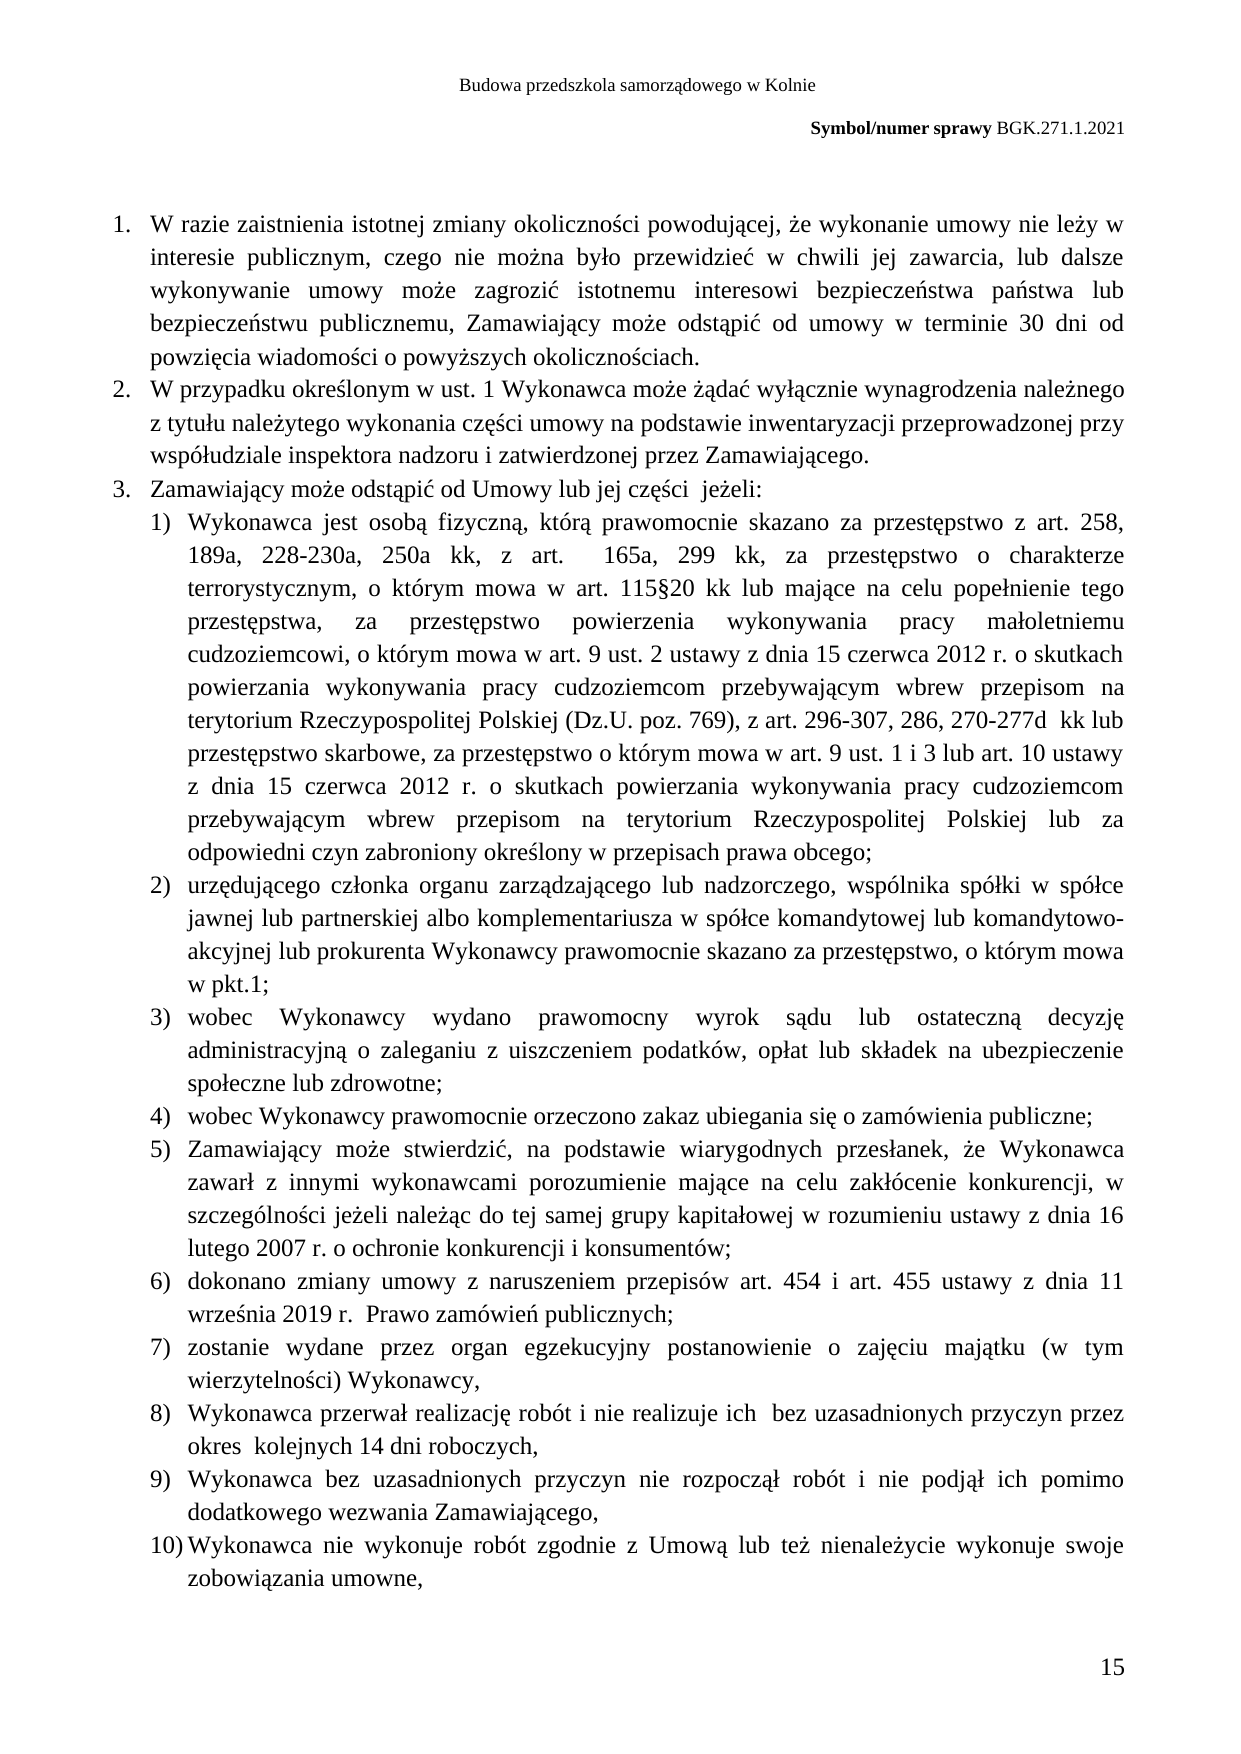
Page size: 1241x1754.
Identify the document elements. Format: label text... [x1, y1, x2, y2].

list zostanie wydane przez organ egzekucyjny postanowienie o zajęciu majątku (w tym wierzytelności) Wykonawcy, [150, 1332, 1125, 1394]
list Wykonawca nie wykonuje robót zgodnie z Umową lub też nienależycie wykonuje swoje zobowiązania umowne, [150, 1530, 1125, 1592]
list Wykonawca jest osobą fizyczną, którą prawomocnie skazano za przestępstwo z art. 258, 189a, 228-230a, 250a kk, z art. 165a, 299 kk, za przestępstwo o charakterze terrorystycznym, o którym mowa w art. 115§20 kk lub mające na celu popełnienie tego przestępstwa, za przestępstwo powierzenia wykonywania pracy małoletniemu cudzoziemcowi, o którym mowa w art. 9 ust. 2 ustawy z dnia 15 czerwca 2012 r. o skutkach powierzania wykonywania pracy cudzoziemcom przebywającym wbrew przepisom na terytorium Rzeczypospolitej Polskiej (Dz.U. poz. 769), z art. 296-307, 286, 270-277d kk lub przestępstwo skarbowe, za przestępstwo o którym mowa w art. 9 ust. 1 i 3 lub art. 10 ustawy z dnia 15 czerwca 2012 r. o skutkach powierzania wykonywania pracy cudzoziemcom przebywającym wbrew przepisom na terytorium Rzeczypospolitej Polskiej lub za odpowiedni czyn zabroniony określony w przepisach prawa obcego; [150, 507, 1125, 866]
list Zamawiający może stwierdzić, na podstawie wiarygodnych przesłanek, że Wykonawca zawarł z innymi wykonawcami porozumienie mające na celu zakłócenie konkurencji, w szczególności jeżeli należąc do tej samej grupy kapitałowej w rozumieniu ustawy z dnia 16 lutego 2007 r. o ochronie konkurencji i konsumentów; [150, 1134, 1125, 1262]
list wobec Wykonawcy prawomocnie orzeczono zakaz ubiegania się o zamówienia publiczne; [150, 1101, 1125, 1130]
list Wykonawca bez uzasadnionych przyczyn nie rozpoczął robót i nie podjął ich pomimo dodatkowego wezwania Zamawiającego, [150, 1464, 1125, 1526]
list Zamawiający może odstąpić od Umowy lub jej części jeżeli: [112, 474, 1125, 502]
list Wykonawca przerwał realizację robót i nie realizuje ich bez uzasadnionych przyczyn przez okres kolejnych 14 dni roboczych, [150, 1398, 1125, 1460]
list wobec Wykonawcy wydano prawomocny wyrok sądu lub ostateczną decyzję administracyjną o zaleganiu z uiszczeniem podatków, opłat lub składek na ubezpieczenie społeczne lub zdrowotne; [150, 1002, 1125, 1097]
list dokonano zmiany umowy z naruszeniem przepisów art. 454 i art. 455 ustawy z dnia 11 września 2019 r. Prawo zamówień publicznych; [150, 1266, 1125, 1328]
list W razie zaistnienia istotnej zmiany okoliczności powodującej, że wykonanie umowy nie leży w interesie publicznym, czego nie można było przewidzieć w chwili jej zawarcia, lub dalsze wykonywanie umowy może zagrozić istotnemu interesowi bezpieczeństwa państwa lub bezpieczeństwu publicznemu, Zamawiający może odstąpić od umowy w terminie 30 dni od powzięcia wiadomości o powyższych okolicznościach. [112, 209, 1125, 370]
list urzędującego członka organu zarządzającego lub nadzorczego, wspólnika spółki w spółce jawnej lub partnerskiej albo komplementariusza w spółce komandytowej lub komandytowo-akcyjnej lub prokurenta Wykonawcy prawomocnie skazano za przestępstwo, o którym mowa w pkt.1; [150, 870, 1125, 998]
list W przypadku określonym w ust. 1 Wykonawca może żądać wyłącznie wynagrodzenia należnego z tytułu należytego wykonania części umowy na podstawie inwentaryzacji przeprowadzonej przy współudziale inspektora nadzoru i zatwierdzonej przez Zamawiającego. [112, 374, 1125, 469]
